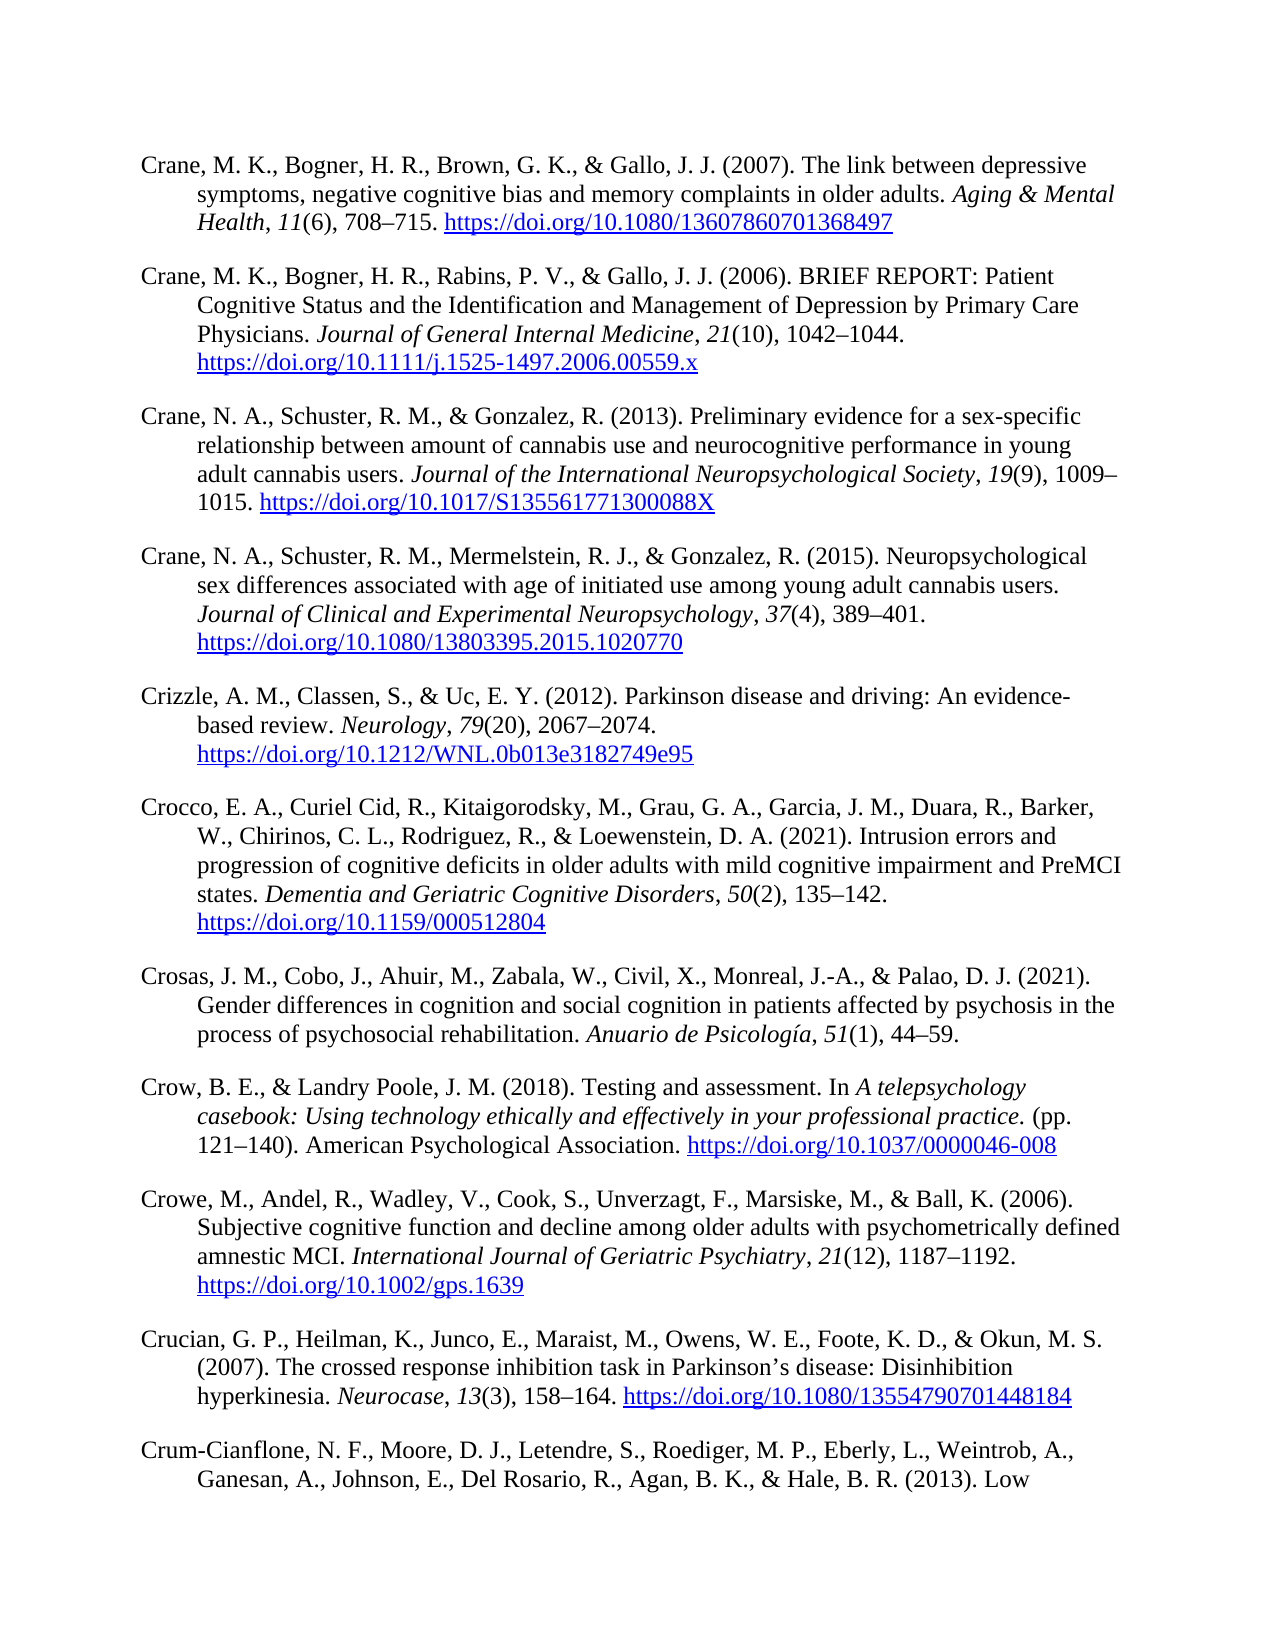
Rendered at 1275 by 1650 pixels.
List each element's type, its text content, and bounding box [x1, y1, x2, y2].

text Crane, M. K., Bogner, H. R., Rabins, P. V., & Gallo, J. J. (2006). BRIEF REPORT: Patient Cognitive Status and the Identification and Management of Depression by Primary Care Physicians. Journal of General Internal Medicine, 21(10), 1042–1044. https://doi.org/10.1111/j.1525-1497.2006.00559.x [141, 261, 1125, 376]
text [141, 1435, 1125, 1492]
text Crane, N. A., Schuster, R. M., & Gonzalez, R. (2013). Preliminary evidence for a sex-specific relationship between amount of cannabis use and neurocognitive performance in young adult cannabis users. Journal of the International Neuropsychological Society, 19(9), 1009–1015. https://doi.org/10.1017/S135561771300088X [141, 401, 1125, 516]
text Crowe, M., Andel, R., Wadley, V., Cook, S., Unverzagt, F., Marsiske, M., & Ball, K. (2006). Subjective cognitive function and decline among older adults with psychometrically defined amnestic MCI. International Journal of Geriatric Psychiatry, 21(12), 1187–1192. https://doi.org/10.1002/gps.1639 [141, 1184, 1125, 1299]
text Crocco, E. A., Curiel Cid, R., Kitaigorodsky, M., Grau, G. A., Garcia, J. M., Duara, R., Barker, W., Chirinos, C. L., Rodriguez, R., & Loewenstein, D. A. (2021). Intrusion errors and progression of cognitive deficits in older adults with mild cognitive impairment and PreMCI states. Dementia and Geriatric Cognitive Disorders, 50(2), 135–142. https://doi.org/10.1159/000512804 [141, 792, 1125, 936]
text Crane, N. A., Schuster, R. M., Mermelstein, R. J., & Gonzalez, R. (2015). Neuropsychological sex differences associated with age of initiated use among young adult cannabis users. Journal of Clinical and Experimental Neuropsychology, 37(4), 389–401. https://doi.org/10.1080/13803395.2015.1020770 [141, 541, 1125, 656]
text Crizzle, A. M., Classen, S., & Uc, E. Y. (2012). Parkinson disease and driving: An evidence-based review. Neurology, 79(20), 2067–2074. https://doi.org/10.1212/WNL.0b013e3182749e95 [141, 681, 1125, 767]
text Crane, M. K., Bogner, H. R., Brown, G. K., & Gallo, J. J. (2007). The link between depressive symptoms, negative cognitive bias and memory complaints in older adults. Aging & Mental Health, 11(6), 708–715. https://doi.org/10.1080/13607860701368497 [141, 150, 1125, 236]
text Crucian, G. P., Heilman, K., Junco, E., Maraist, M., Owens, W. E., Foote, K. D., & Okun, M. S. (2007). The crossed response inhibition task in Parkinson’s disease: Disinhibition hyperkinesia. Neurocase, 13(3), 158–164. https://doi.org/10.1080/13554790701448184 [141, 1324, 1125, 1410]
text Crosas, J. M., Cobo, J., Ahuir, M., Zabala, W., Civil, X., Monreal, J.-A., & Palao, D. J. (2021). Gender differences in cognition and social cognition in patients affected by psychosis in the process of psychosocial rehabilitation. Anuario de Psicología, 51(1), 44–59. [141, 961, 1125, 1047]
text Crow, B. E., & Landry Poole, J. M. (2018). Testing and assessment. In A telepsychology casebook: Using technology ethically and effectively in your professional practice. (pp. 121–140). American Psychological Association. https://doi.org/10.1037/0000046-008 [141, 1072, 1125, 1159]
